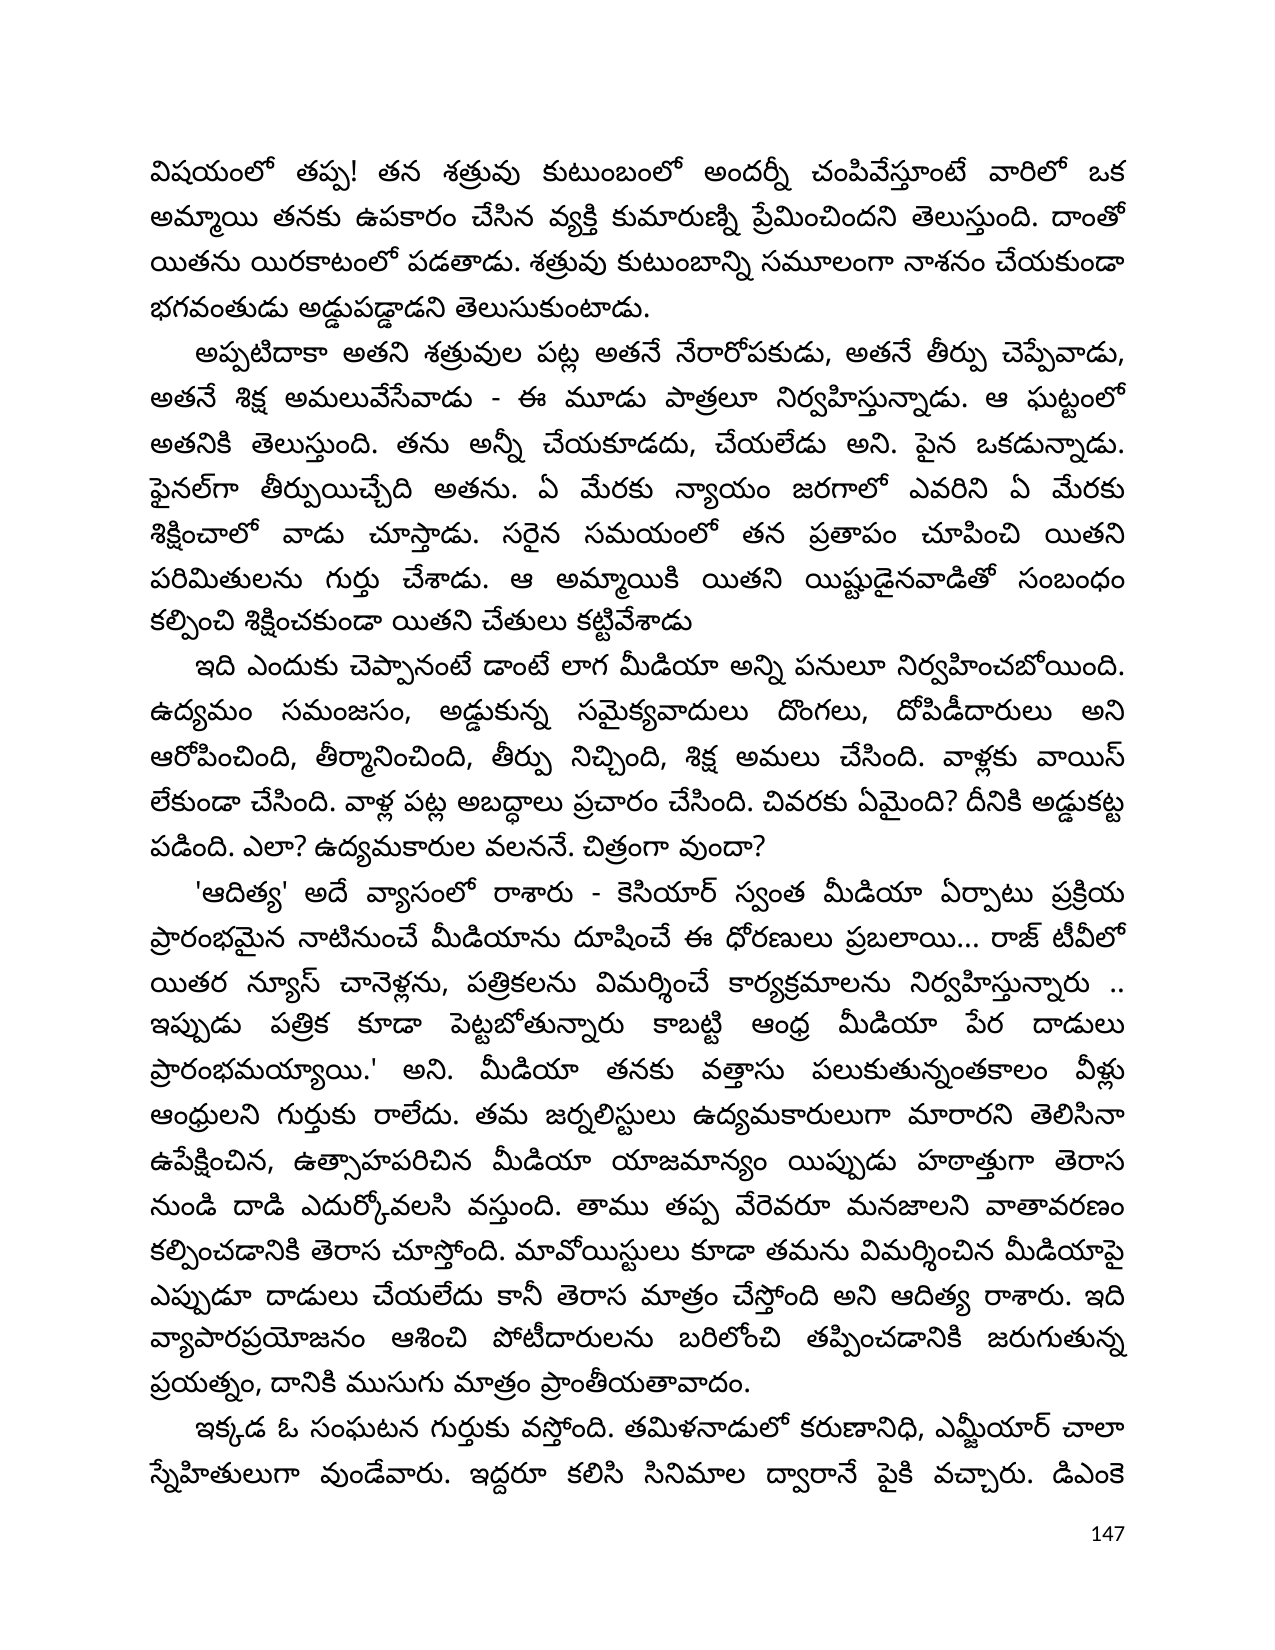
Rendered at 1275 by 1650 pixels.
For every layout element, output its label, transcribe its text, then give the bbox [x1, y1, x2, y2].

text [150, 150, 1125, 331]
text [150, 1407, 1125, 1497]
text ఇది ఎందుకు చెప్పానంటే డాంటే లాగ మీడియా అన్ని పనులూ నిర్వహించబోయింది. ఉద్యమం సమంజసం, అడ్డుకున్న సమైక్యవాదులు దొంగలు, దోపిడీదారులు అని ఆరోపించింది, తీర్మానించింది, తీర్పు నిచ్చింది, శిక్ష అమలు చేసింది. వాళ్లకు వాయిస్‌ లేకుండా చేసింది. వాళ్ల పట్ల అబద్ధాలు ప్రచారం చేసింది. చివరకు ఏమైంది? దీనికి అడ్డుకట్ట పడింది. ఎలా? ఉద్యమకారుల వలననే. చిత్రంగా వుందా? [150, 644, 1125, 871]
text అప్పటిదాకా అతని శత్రువుల పట్ల అతనే నేరారోపకుడు, అతనే తీర్పు చెప్పేవాడు, అతనే శిక్ష అమలువేసేవాడు - ఈ మూడు పాత్రలూ నిర్వహిస్తున్నాడు. ఆ ఘట్టంలో అతనికి తెలుస్తుంది. తను అన్నీ చేయకూడదు, చేయలేడు అని. పైన ఒకడున్నాడు. ఫైనల్‌గా తీర్పుయిచ్చేది అతను. ఏ మేరకు న్యాయం జరగాలో ఎవరిని ఏ మేరకు శిక్షించాలో వాడు చూస్తాడు. సరైన సమయంలో తన ప్రతాపం చూపించి యితని పరిమితులను గుర్తు చేశాడు. ఆ అమ్మాయికి యితని యిష్టుడైనవాడితో సంబంధం కల్పించి శిక్షించకుండా యితని చేతులు కట్టివేశాడు [150, 331, 1125, 644]
text 'ఆదిత్య' అదే వ్యాసంలో రాశారు - కెసియార్‌ స్వంత మీడియా ఏర్పాటు ప్రక్రియ ప్రారంభమైన నాటినుంచే మీడియాను దూషించే ఈ ధోరణులు ప్రబలాయి... రాజ్‌ టీవీలో యితర న్యూస్‌ చానెళ్లను, పత్రికలను విమర్శించే కార్యక్రమాలను నిర్వహిస్తున్నారు .. ఇప్పుడు పత్రిక కూడా పెట్టబోతున్నారు కాబట్టి ఆంధ్ర మీడియా పేర దాడులు ప్రారంభమయ్యాయి.' అని. మీడియా తనకు వత్తాసు పలుకుతున్నంతకాలం వీళ్లు ఆంధ్రులని గుర్తుకు రాలేదు. తమ జర్నలిస్టులు ఉద్యమకారులుగా మారారని తెలిసినా ఉపేక్షించిన, ఉత్సాహపరిచిన మీడియా యాజమాన్యం యిప్పుడు హఠాత్తుగా తెరాస నుండి దాడి ఎదుర్కోవలసి వస్తుంది. తాము తప్ప వేరెవరూ మనజాలని వాతావరణం కల్పించడానికి తెరాస చూస్తోంది. మావోయిస్టులు కూడా తమను విమర్శించిన మీడియాపై ఎప్పుడూ దాడులు చేయలేదు కానీ తెరాస మాత్రం చేస్తోంది అని ఆదిత్య రాశారు. ఇది వ్యాపారప్రయోజనం ఆశించి పోటీదారులను బరిలోంచి తప్పించడానికి జరుగుతున్న ప్రయత్నం, దానికి ముసుగు మాత్రం ప్రాంతీయతావాదం. [150, 871, 1125, 1407]
